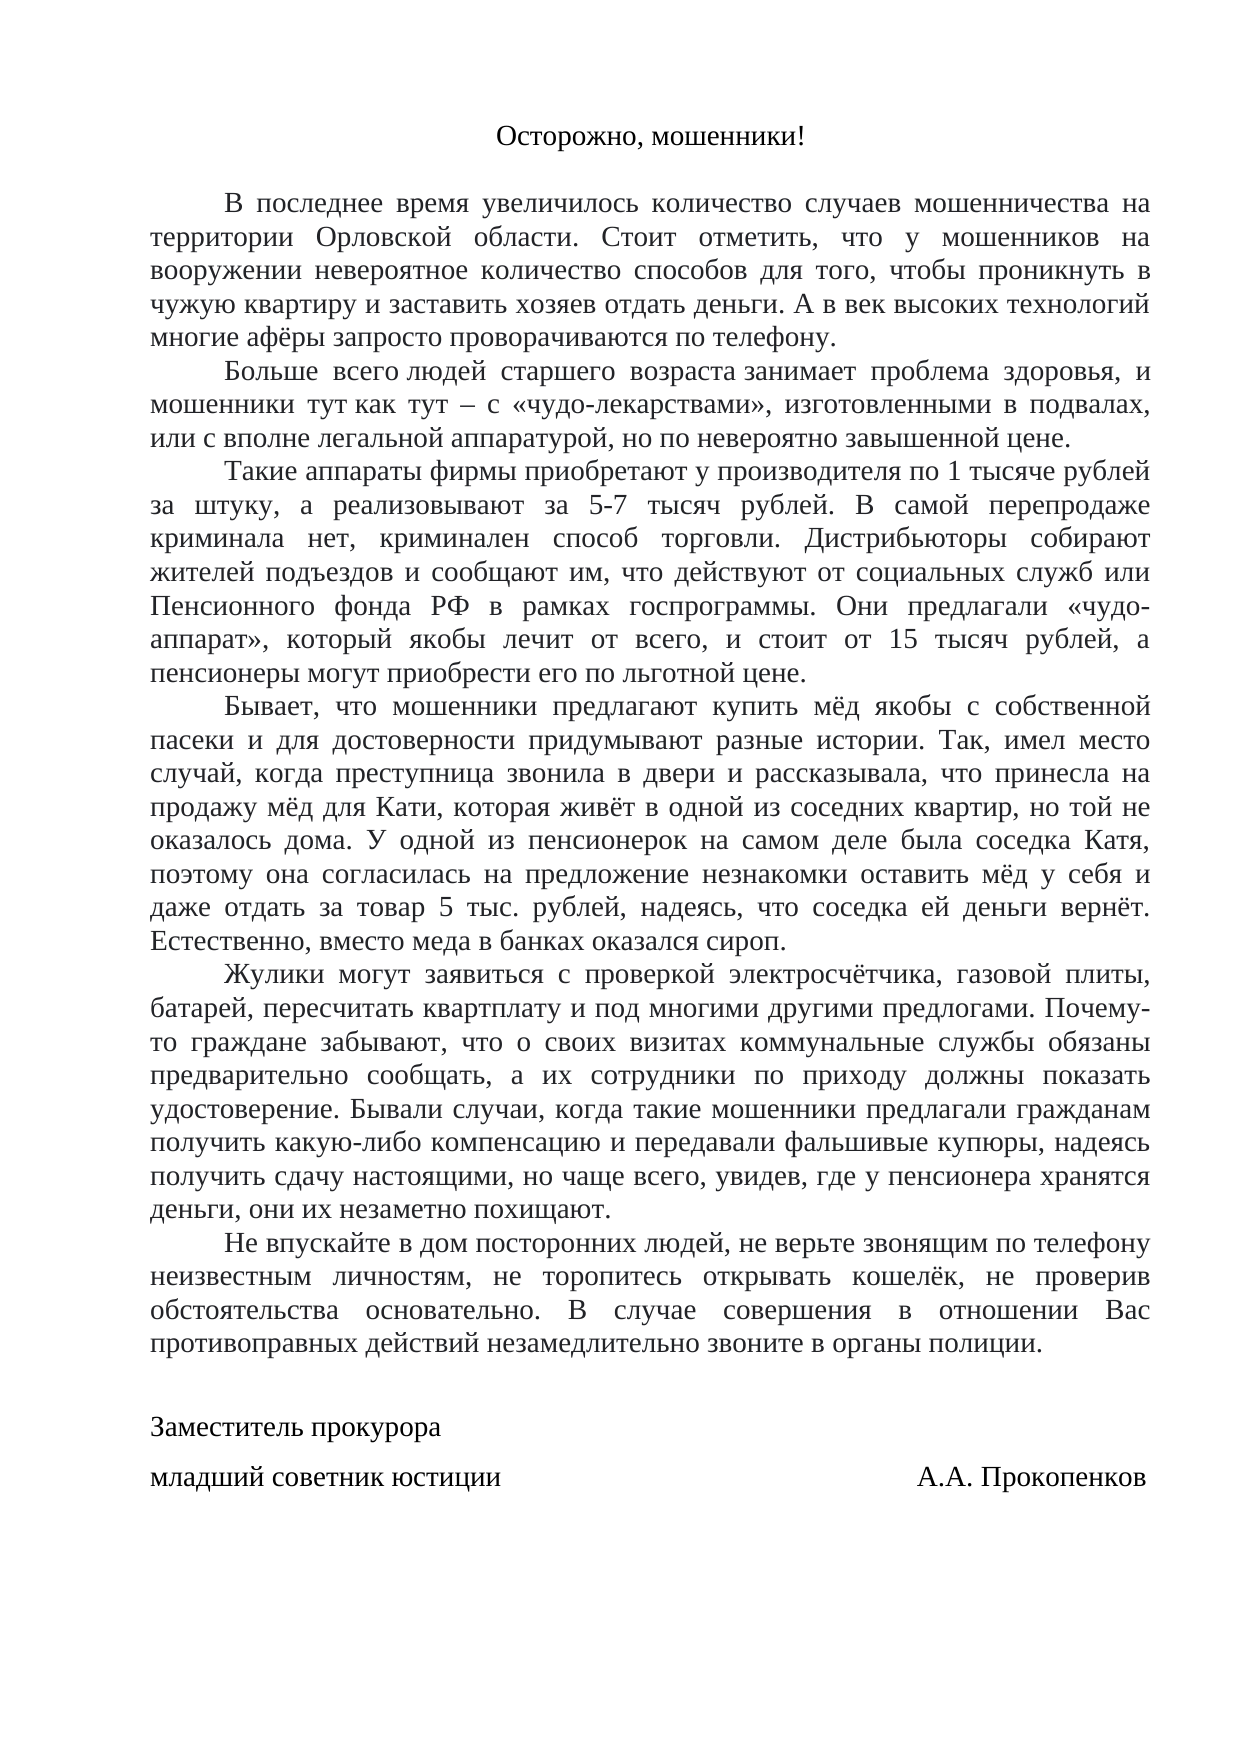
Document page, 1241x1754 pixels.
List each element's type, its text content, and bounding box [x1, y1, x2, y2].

text Заместитель прокурора [150, 1417, 1152, 1442]
text В последнее время увеличилось количество случаев мошенничества на территории Орловской области. Стоит отметить, что у мошенников на вооружении невероятное количество способов для того, чтобы проникнуть в чужую квартиру и заставить хозяев отдать деньги. А в век высоких технологий многие афёры запросто проворачиваются по телефону. [150, 185, 1152, 353]
text Бывает, что мошенники предлагают купить мёд якобы с собственной пасеки и для достоверности придумывают разные истории. Так, имел место случай, когда преступница звонила в двери и рассказывала, что принесла на продажу мёд для Кати, которая живёт в одной из соседних квартир, но той не оказалось дома. У одной из пенсионерок на самом деле была соседка Катя, поэтому она согласилась на предложение незнакомки оставить мёд у себя и даже отдать за товар 5 тыс. рублей, надеясь, что соседка ей деньги вернёт. Естественно, вместо меда в банках оказался сироп. [150, 688, 1152, 957]
text Не впускайте в дом посторонних людей, не верьте звонящим по телефону неизвестным личностям, не торопитесь открывать кошелёк, не проверив обстоятельства основательно. В случае совершения в отношении Вас противоправных действий незамедлительно звоните в органы полиции. [150, 1225, 1152, 1359]
text Осторожно, мошенники! [150, 118, 1152, 152]
text Больше всего людей старшего возраста занимает проблема здоровья, и мошенники тут как тут – с «чудо-лекарствами», изготовленными в подвалах, или с вполне легальной аппаратурой, но по невероятно завышенной цене. [150, 353, 1152, 453]
text Жулики могут заявиться с проверкой электросчётчика, газовой плиты, батарей, пересчитать квартплату и под многими другими предлогами. Почему-то граждане забывают, что о своих визитах коммунальные службы обязаны предварительно сообщать, а их сотрудники по приходу должны показать удостоверение. Бывали случаи, когда такие мошенники предлагали гражданам получить какую-либо компенсацию и передавали фальшивые купюры, надеясь получить сдачу настоящими, но чаще всего, увидев, где у пенсионера хранятся деньги, они их незаметно похищают. [150, 957, 1152, 1225]
text младший советник юстиции А.А. Прокопенков [150, 1467, 1152, 1492]
text Такие аппараты фирмы приобретают у производителя по 1 тысяче рублей за штуку, а реализовывают за 5-7 тысяч рублей. В самой перепродаже криминала нет, криминален способ торговли. Дистрибьюторы собирают жителей подъездов и сообщают им, что действуют от социальных служб или Пенсионного фонда РФ в рамках госпрограммы. Они предлагали «чудо-аппарат», который якобы лечит от всего, и стоит от 15 тысяч рублей, а пенсионеры могут приобрести его по льготной цене. [150, 453, 1152, 688]
